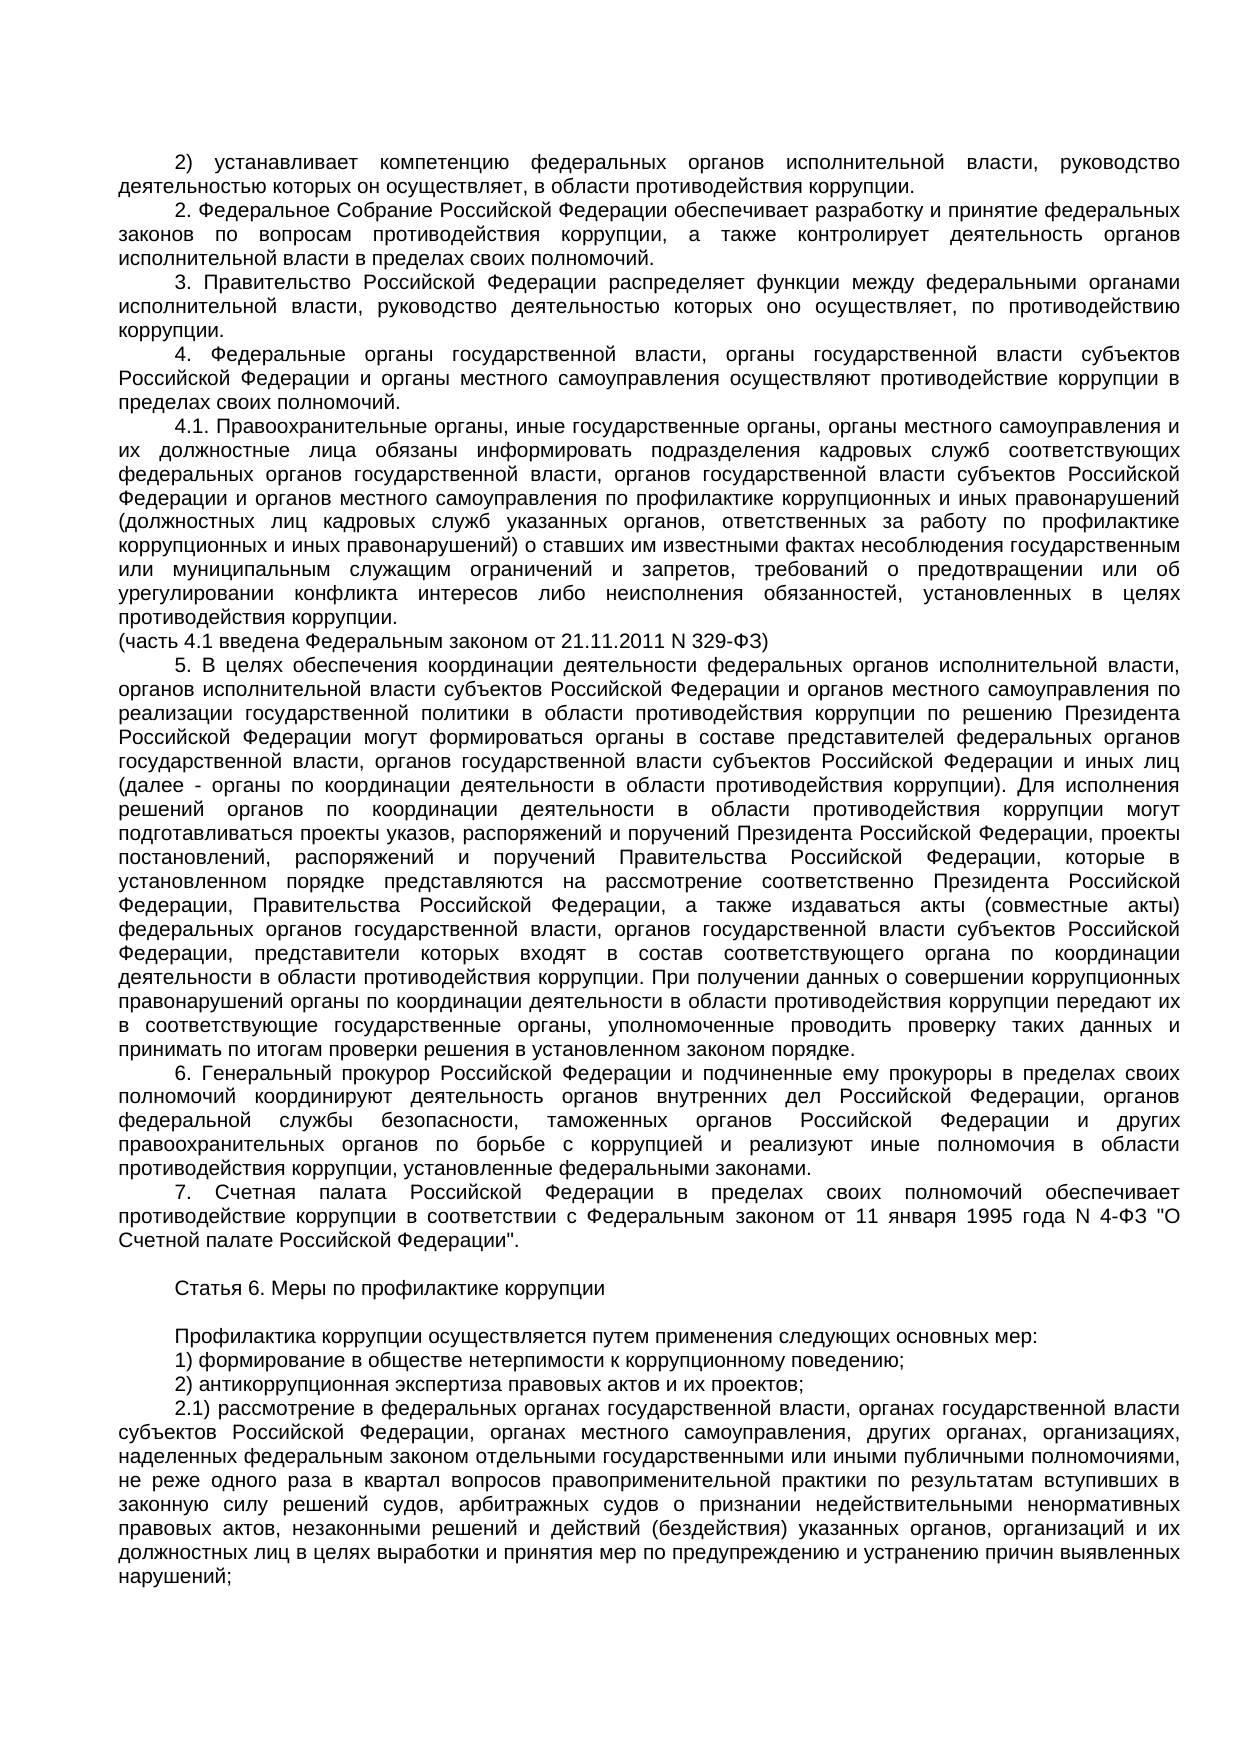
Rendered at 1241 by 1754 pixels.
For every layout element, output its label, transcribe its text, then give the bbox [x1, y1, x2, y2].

text 5. В целях обеспечения координации деятельности федеральных органов исполнительной власти, органов исполнительной власти субъектов Российской Федерации и органов местного самоуправления по реализации государственной политики в области противодействия коррупции по решению Президента Российской Федерации могут формироваться органы в составе представителей федеральных органов государственной власти, органов государственной власти субъектов Российской Федерации и иных лиц (далее - органы по координации деятельности в области противодействия коррупции). Для исполнения решений органов по координации деятельности в области противодействия коррупции могут подготавливаться проекты указов, распоряжений и поручений Президента Российской Федерации, проекты постановлений, распоряжений и поручений Правительства Российской Федерации, которые в установленном порядке представляются на рассмотрение соответственно Президента Российской Федерации, Правительства Российской Федерации, а также издаваться акты (совместные акты) федеральных органов государственной власти, органов государственной власти субъектов Российской Федерации, представители которых входят в состав соответствующего органа по координации деятельности в области противодействия коррупции. При получении данных о совершении коррупционных правонарушений органы по координации деятельности в области противодействия коррупции передают их в соответствующие государственные органы, уполномоченные проводить проверку таких данных и принимать по итогам проверки решения в установленном законом порядке. [118, 653, 1181, 1060]
text (часть 4.1 введена Федеральным законом от 21.11.2011 N 329-ФЗ) [118, 629, 1181, 653]
text 3. Правительство Российской Федерации распределяет функции между федеральными органами исполнительной власти, руководство деятельностью которых оно осуществляет, по противодействию коррупции. [118, 270, 1181, 342]
text Профилактика коррупции осуществляется путем применения следующих основных мер: [118, 1324, 1181, 1348]
text Статья 6. Меры по профилактике коррупции [118, 1276, 1181, 1300]
text 6. Генеральный прокурор Российской Федерации и подчиненные ему прокуроры в пределах своих полномочий координируют деятельность органов внутренних дел Российской Федерации, органов федеральной службы безопасности, таможенных органов Российской Федерации и других правоохранительных органов по борьбе с коррупцией и реализуют иные полномочия в области противодействия коррупции, установленные федеральными законами. [118, 1060, 1181, 1180]
text 2.1) рассмотрение в федеральных органах государственной власти, органах государственной власти субъектов Российской Федерации, органах местного самоуправления, других органах, организациях, наделенных федеральным законом отдельными государственными или иными публичными полномочиями, не реже одного раза в квартал вопросов правоприменительной практики по результатам вступивших в законную силу решений судов, арбитражных судов о признании недействительными ненормативных правовых актов, незаконными решений и действий (бездействия) указанных органов, организаций и их должностных лиц в целях выработки и принятия мер по предупреждению и устранению причин выявленных нарушений; [118, 1396, 1181, 1587]
text 2. Федеральное Собрание Российской Федерации обеспечивает разработку и принятие федеральных законов по вопросам противодействия коррупции, а также контролирует деятельность органов исполнительной власти в пределах своих полномочий. [118, 198, 1181, 270]
text 2) антикоррупционная экспертиза правовых актов и их проектов; [118, 1372, 1181, 1396]
text 4. Федеральные органы государственной власти, органы государственной власти субъектов Российской Федерации и органы местного самоуправления осуществляют противодействие коррупции в пределах своих полномочий. [118, 342, 1181, 413]
text 1) формирование в обществе нетерпимости к коррупционному поведению; [118, 1348, 1181, 1372]
text 4.1. Правоохранительные органы, иные государственные органы, органы местного самоуправления и их должностные лица обязаны информировать подразделения кадровых служб соответствующих федеральных органов государственной власти, органов государственной власти субъектов Российской Федерации и органов местного самоуправления по профилактике коррупционных и иных правонарушений (должностных лиц кадровых служб указанных органов, ответственных за работу по профилактике коррупционных и иных правонарушений) о ставших им известными фактах несоблюдения государственным или муниципальным служащим ограничений и запретов, требований о предотвращении или об урегулировании конфликта интересов либо неисполнения обязанностей, установленных в целях противодействия коррупции. [118, 413, 1181, 629]
text 7. Счетная палата Российской Федерации в пределах своих полномочий обеспечивает противодействие коррупции в соответствии с Федеральным законом от 11 января 1995 года N 4-ФЗ "О Счетной палате Российской Федерации". [118, 1180, 1181, 1252]
text 2) устанавливает компетенцию федеральных органов исполнительной власти, руководство деятельностью которых он осуществляет, в области противодействия коррупции. [118, 150, 1181, 198]
